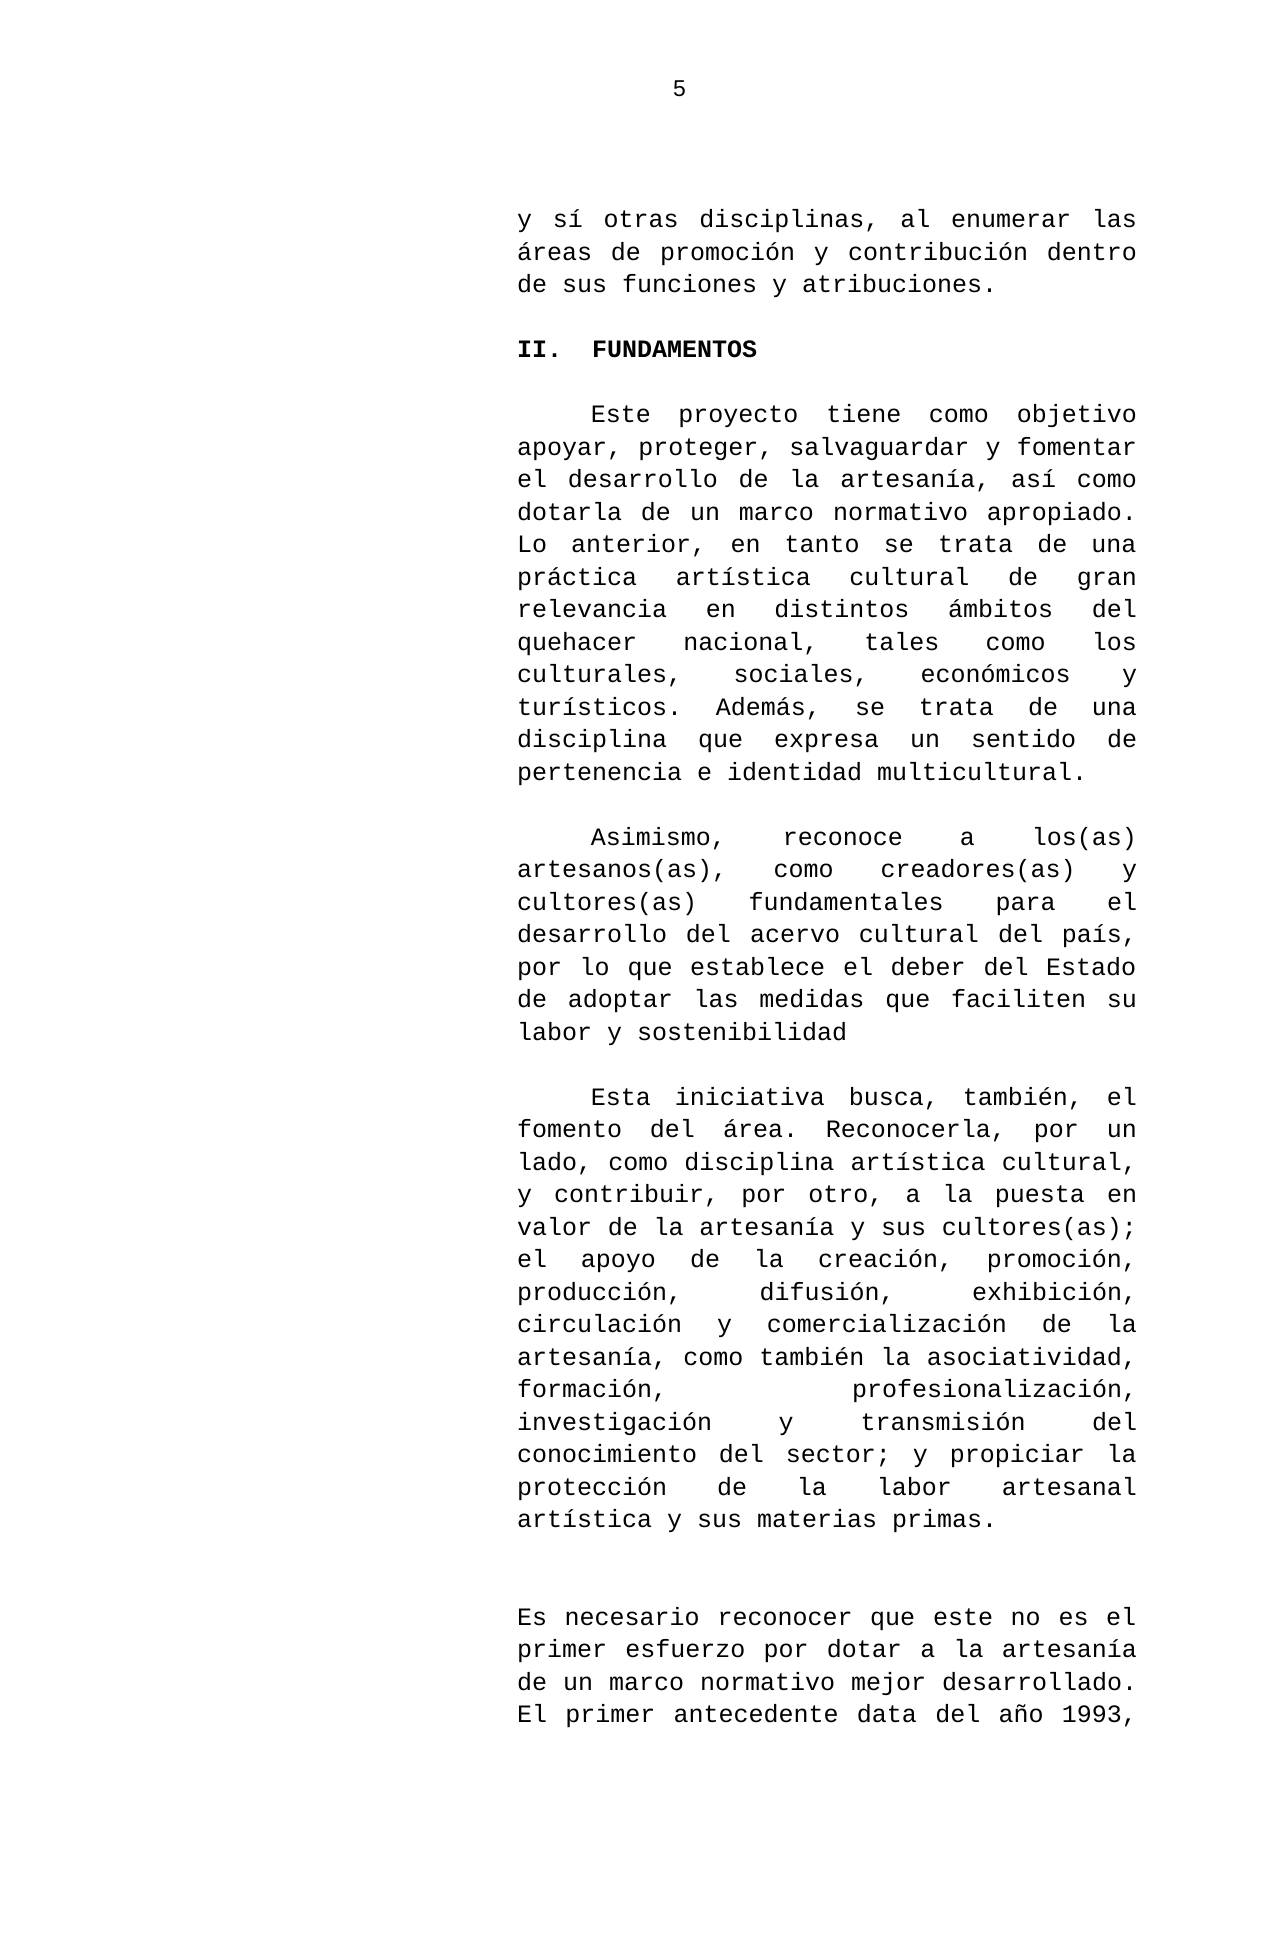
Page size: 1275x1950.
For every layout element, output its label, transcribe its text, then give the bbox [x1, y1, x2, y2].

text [517, 1604, 1137, 1730]
text Asimismo, reconoce a los(as) artesanos(as), como creadores(as) y cultores(as) fundamentales para el desarrollo del acervo cultural del país, por lo que establece el deber del Estado de adoptar las medidas que faciliten su labor y sostenibilidad [517, 824, 1137, 1048]
text Esta iniciativa busca, también, el fomento del área. Reconocerla, por un lado, como disciplina artística cultural, y contribuir, por otro, a la puesta en valor de la artesanía y sus cultores(as); el apoyo de la creación, promoción, producción, difusión, exhibición, circulación y comercialización de la artesanía, como también la asociatividad, formación, profesionalización, investigación y transmisión del conocimiento del sector; y propiciar la protección de la labor artesanal artística y sus materias primas. [517, 1084, 1137, 1535]
list FUNDAMENTOS [517, 337, 1137, 365]
text Este proyecto tiene como objetivo apoyar, proteger, salvaguardar y fomentar el desarrollo de la artesanía, así como dotarla de un marco normativo apropiado. Lo anterior, en tanto se trata de una práctica artística cultural de gran relevancia en distintos ámbitos del quehacer nacional, tales como los culturales, sociales, económicos y turísticos. Además, se trata de una disciplina que expresa un sentido de pertenencia e identidad multicultural. [517, 402, 1137, 788]
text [517, 207, 1137, 300]
